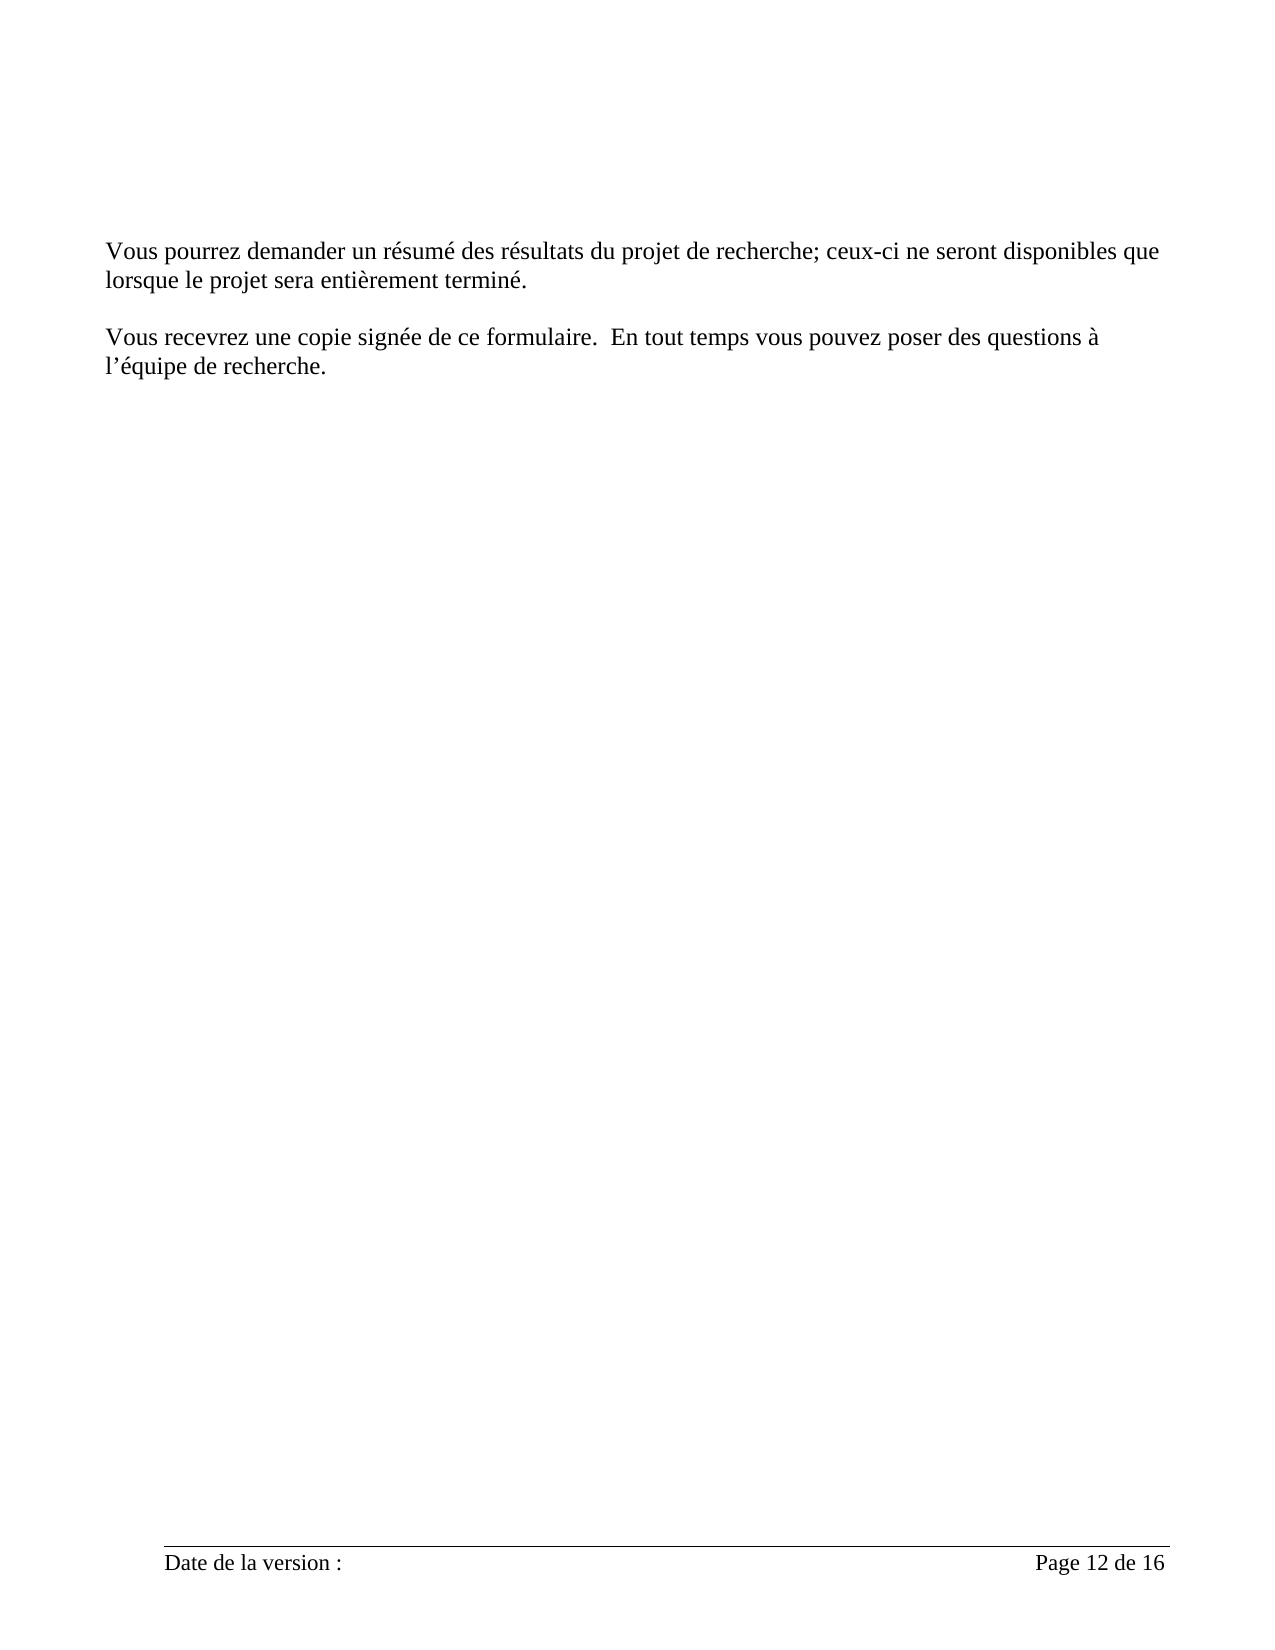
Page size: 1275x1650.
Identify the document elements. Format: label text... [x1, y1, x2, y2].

text Vous pourrez demander un résumé des résultats du projet de recherche; ceux-ci ne seront disponibles que lorsque le projet sera entièrement terminé. [105, 236, 1170, 294]
text Vous recevrez une copie signée de ce formulaire. En tout temps vous pouvez poser des questions à l’équipe de recherche. [105, 322, 1170, 380]
